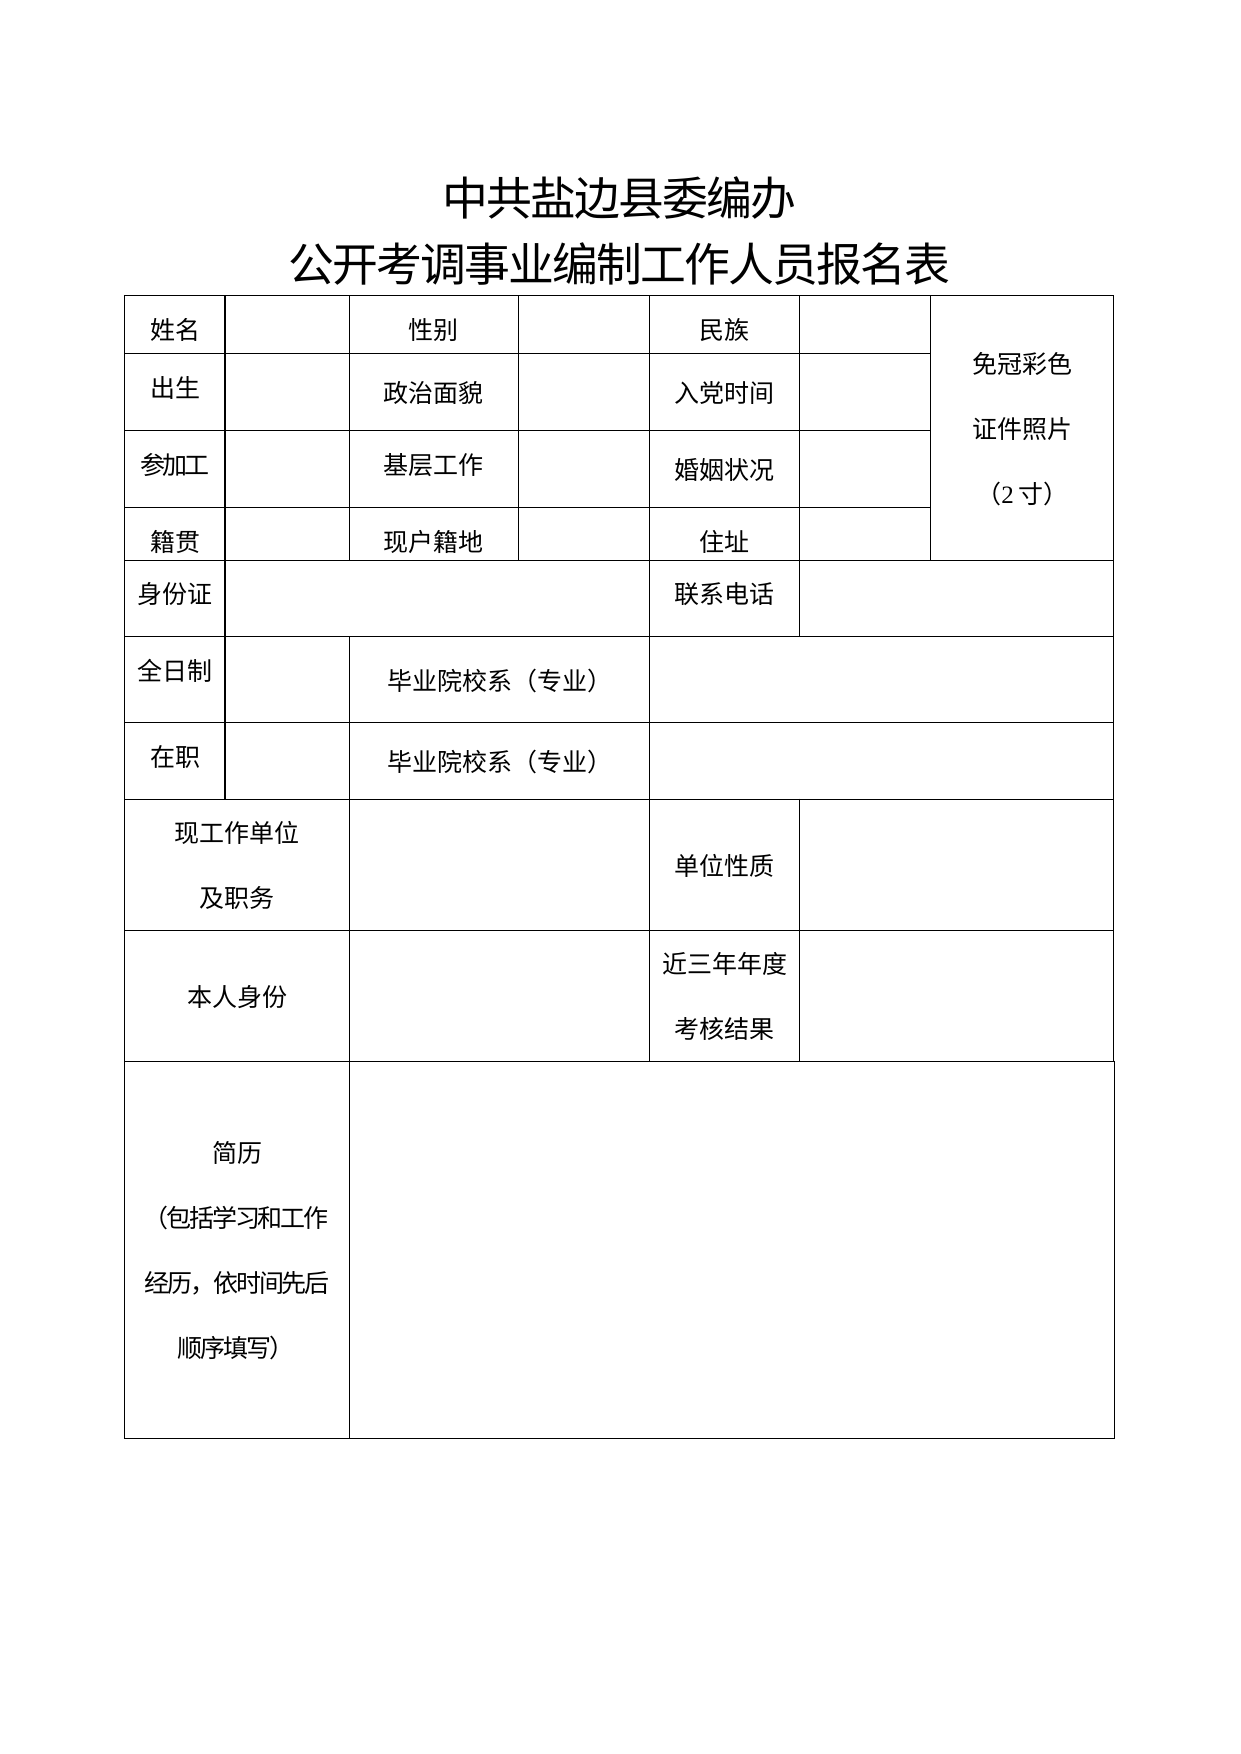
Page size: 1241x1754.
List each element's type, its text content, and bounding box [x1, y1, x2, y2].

table_cell [519, 508, 649, 559]
table_cell [800, 561, 1113, 636]
table_cell [650, 637, 1113, 722]
table_cell 身份证号码 [125, 561, 224, 636]
table_cell [226, 508, 349, 559]
table_cell [650, 723, 1113, 798]
table_cell 在职 学历 [125, 723, 224, 798]
table_cell 出生 年月 [125, 354, 224, 430]
table_cell [226, 561, 649, 636]
table_cell 本人身份 [125, 931, 349, 1061]
table_cell [800, 431, 930, 507]
table_cell 现户籍地 [350, 508, 518, 559]
table_cell [519, 431, 649, 507]
table_cell 近三年年度 考核结果 [650, 931, 799, 1061]
table_cell [800, 800, 1113, 929]
table_cell 籍贯 [125, 508, 224, 559]
table_cell 现工作单位 及职务 [125, 800, 349, 929]
table_cell 住址 [650, 508, 799, 559]
table_cell 毕业院校系（专业） [350, 637, 649, 722]
table_header [226, 296, 349, 353]
table_cell [350, 931, 649, 1061]
table_cell [226, 431, 349, 507]
table_cell [800, 508, 930, 559]
table_cell 联系电话（手机） [650, 561, 799, 636]
table_cell 入党时间 [650, 354, 799, 430]
text 公开考调事业编制工作人员报名表 [187, 228, 1053, 295]
table_cell [226, 637, 349, 722]
table_cell [800, 931, 1113, 1061]
table_cell 政治面貌 [350, 354, 518, 430]
table_cell 基层工作 年限 [350, 431, 518, 507]
table_cell 单位性质 [650, 800, 799, 929]
table_cell 简历 （包括学习和工作 经历，依时间先后顺序填写） [125, 1062, 349, 1438]
table_cell 毕业院校系（专业） [350, 723, 649, 798]
table_header [519, 296, 649, 353]
table_cell [800, 354, 930, 430]
table_header 性别 [350, 296, 518, 353]
table_cell [350, 1062, 1114, 1438]
table_cell [350, 800, 649, 929]
table_cell [226, 354, 349, 430]
table_header 民族 [650, 296, 799, 353]
table_cell 参加工作 时间 [125, 431, 224, 507]
table_cell [226, 723, 349, 798]
table_header 姓名 [125, 296, 224, 353]
table_cell [519, 354, 649, 430]
table_cell 婚姻状况 [650, 431, 799, 507]
table_header 免冠彩色 证件照片 （2寸） [931, 296, 1113, 559]
table_header [800, 296, 930, 353]
text 中共盐边县委编办 [187, 162, 1053, 228]
table_cell 全日制 学历 [125, 637, 224, 722]
